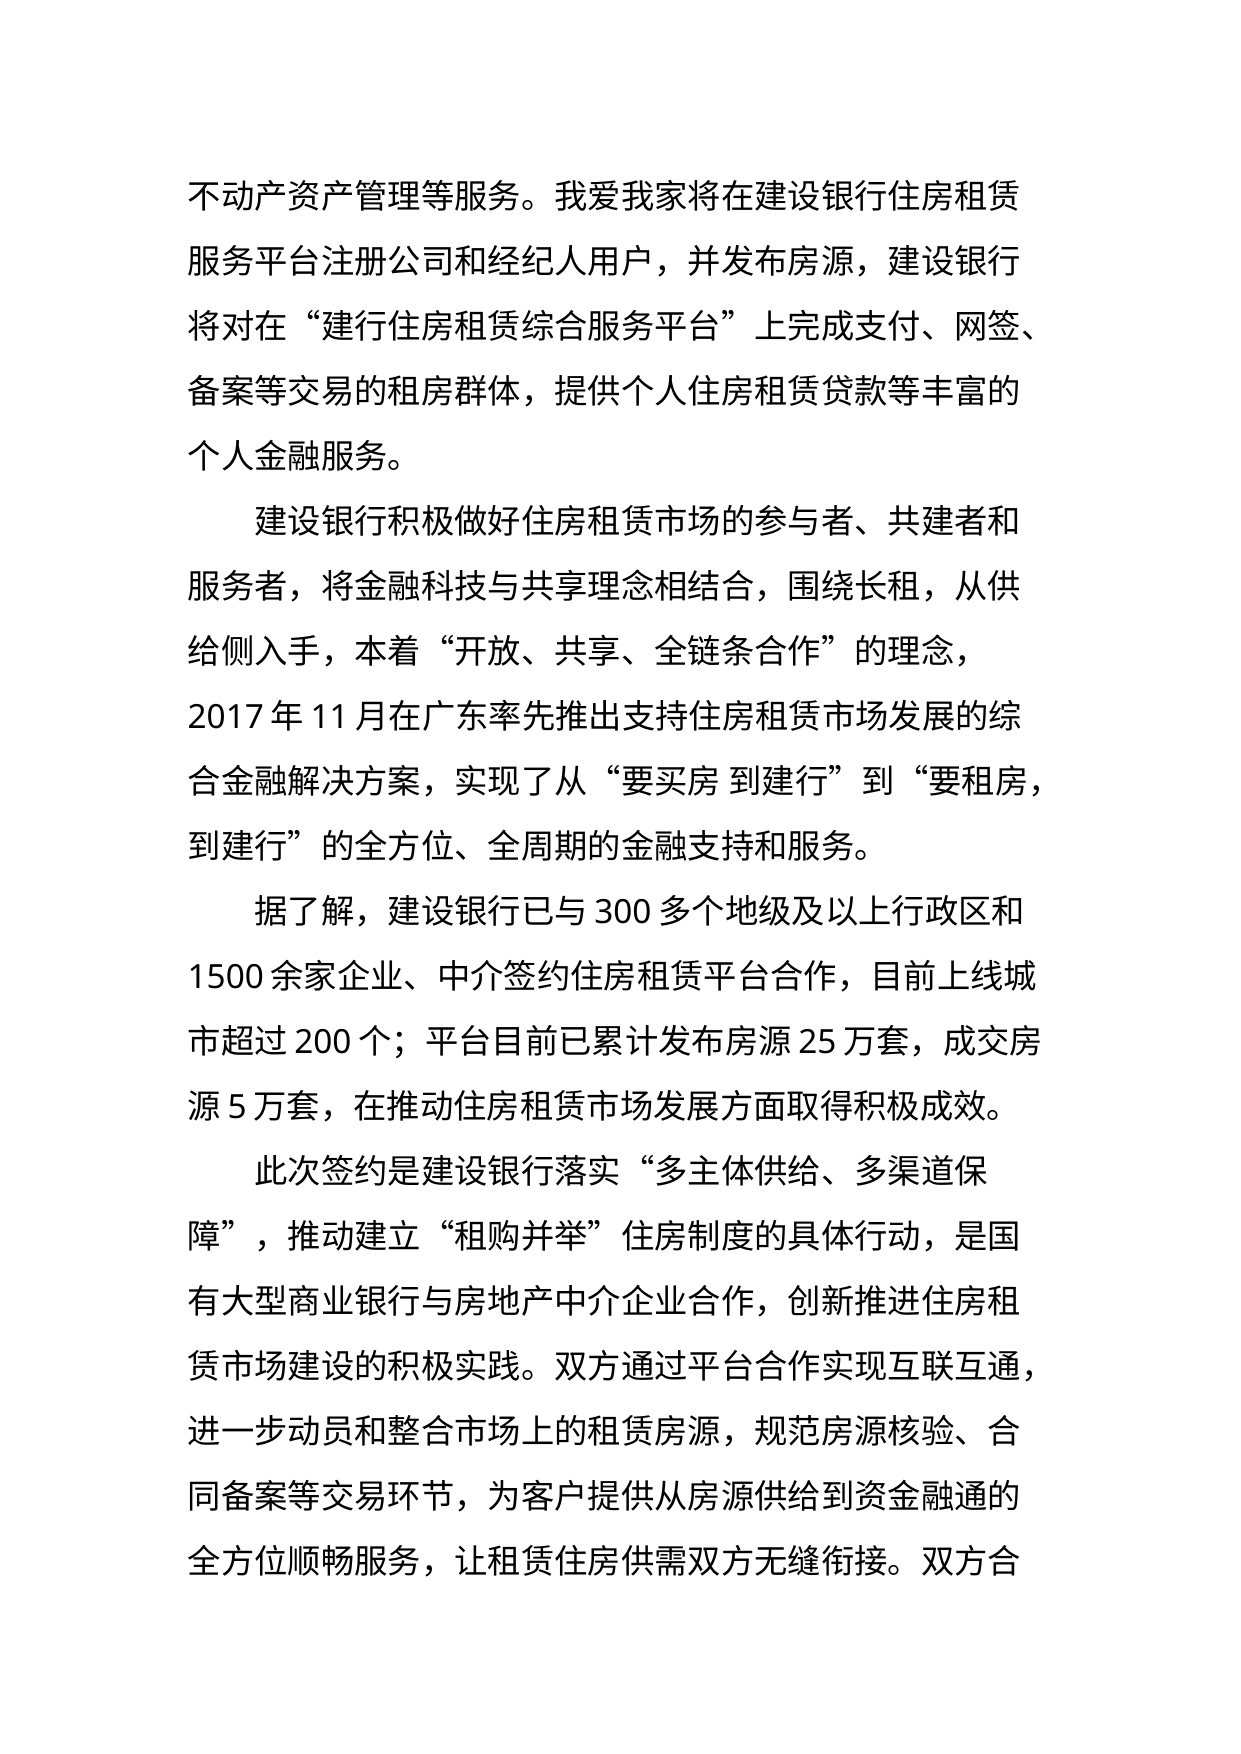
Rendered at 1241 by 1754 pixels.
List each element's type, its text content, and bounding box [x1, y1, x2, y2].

text 据了解，建设银行已与300多个地级及以上行政区和1500余家企业、中介签约住房租赁平台合作，目前上线城市超过200个；平台目前已累计发布房源25万套，成交房源5万套，在推动住房租赁市场发展方面取得积极成效。 [187, 877, 1053, 1137]
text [187, 1137, 1053, 1592]
text 建设银行积极做好住房租赁市场的参与者、共建者和服务者，将金融科技与共享理念相结合，围绕长租，从供给侧入手，本着“开放、共享、全链条合作”的理念，2017年11月在广东率先推出支持住房租赁市场发展的综合金融解决方案，实现了从“要买房 到建行”到“要租房，到建行”的全方位、全周期的金融支持和服务。 [187, 487, 1053, 877]
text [187, 162, 1053, 487]
